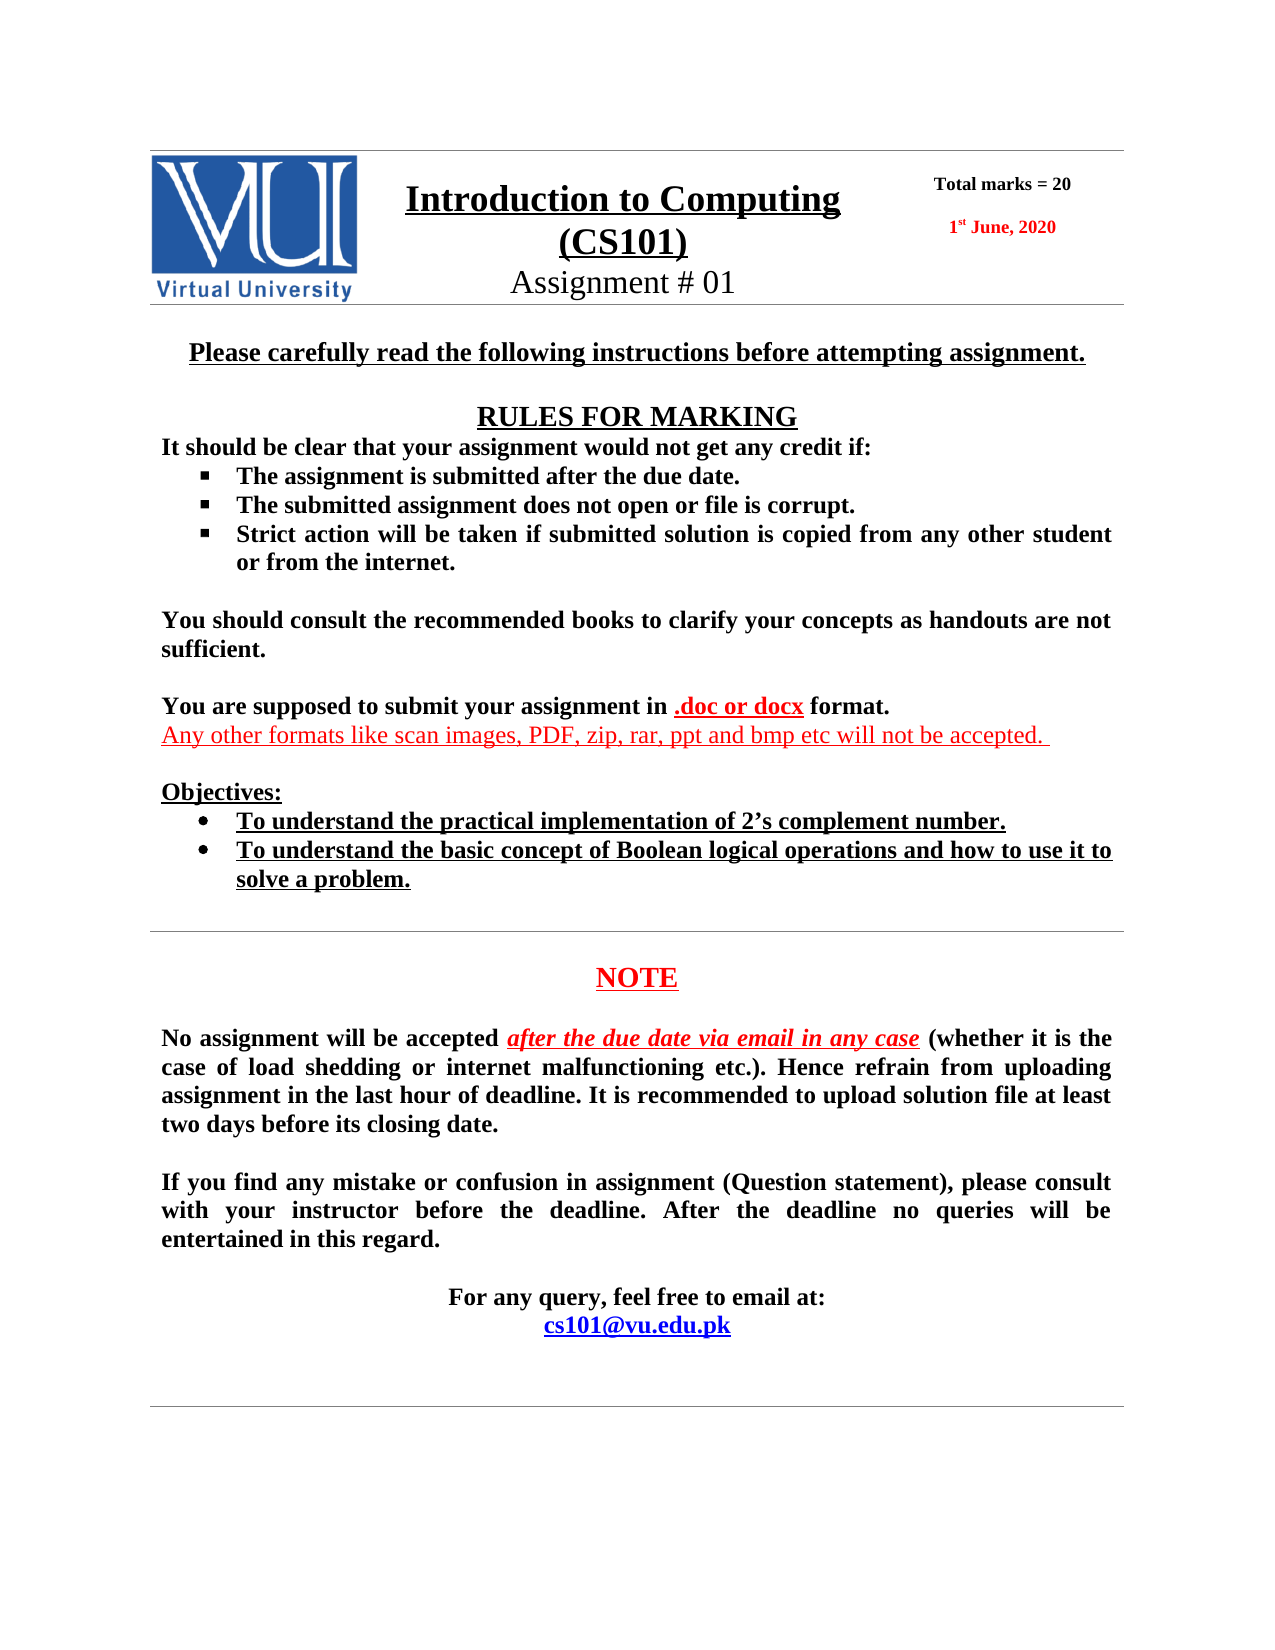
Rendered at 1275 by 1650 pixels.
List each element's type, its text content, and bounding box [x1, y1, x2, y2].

table_cell Please carefully read the following instructions before attempting assignment. RULES FOR MARKING It should be clear that your assignment would not get any credit if: The assignment is submitted after the due date. The submitted assignment does not open or file is corrupt. Strict action will be taken if submitted solution is copied from any other student or from the internet. You should consult the recommended books to clarify your concepts as handouts are not sufficient. You are supposed to submit your assignment in .doc or docx format. Any other formats like scan images, PDF, zip, rar, ppt and bmp etc will not be accepted. Objectives: To understand the practical implementation of 2’s complement number. To understand the basic concept of Boolean logical operations and how to use it to solve a problem. [150, 305, 1124, 931]
table_header Total marks = 20 1st June, 2020 [881, 151, 1124, 304]
table_cell NOTE No assignment will be accepted after the due date via email in any case (whether it is the case of load shedding or internet malfunctioning etc.). Hence refrain from uploading assignment in the last hour of deadline. It is recommended to upload solution file at least two days before its closing date. If you find any mistake or confusion in assignment (Question statement), please consult with your instructor before the deadline. After the deadline no queries will be entertained in this regard. For any query, feel free to email at: cs101@vu.edu.pk [150, 932, 1124, 1406]
table_header Introduction to Computing (CS101) Assignment # 01 [365, 151, 881, 304]
table_header [150, 151, 365, 304]
